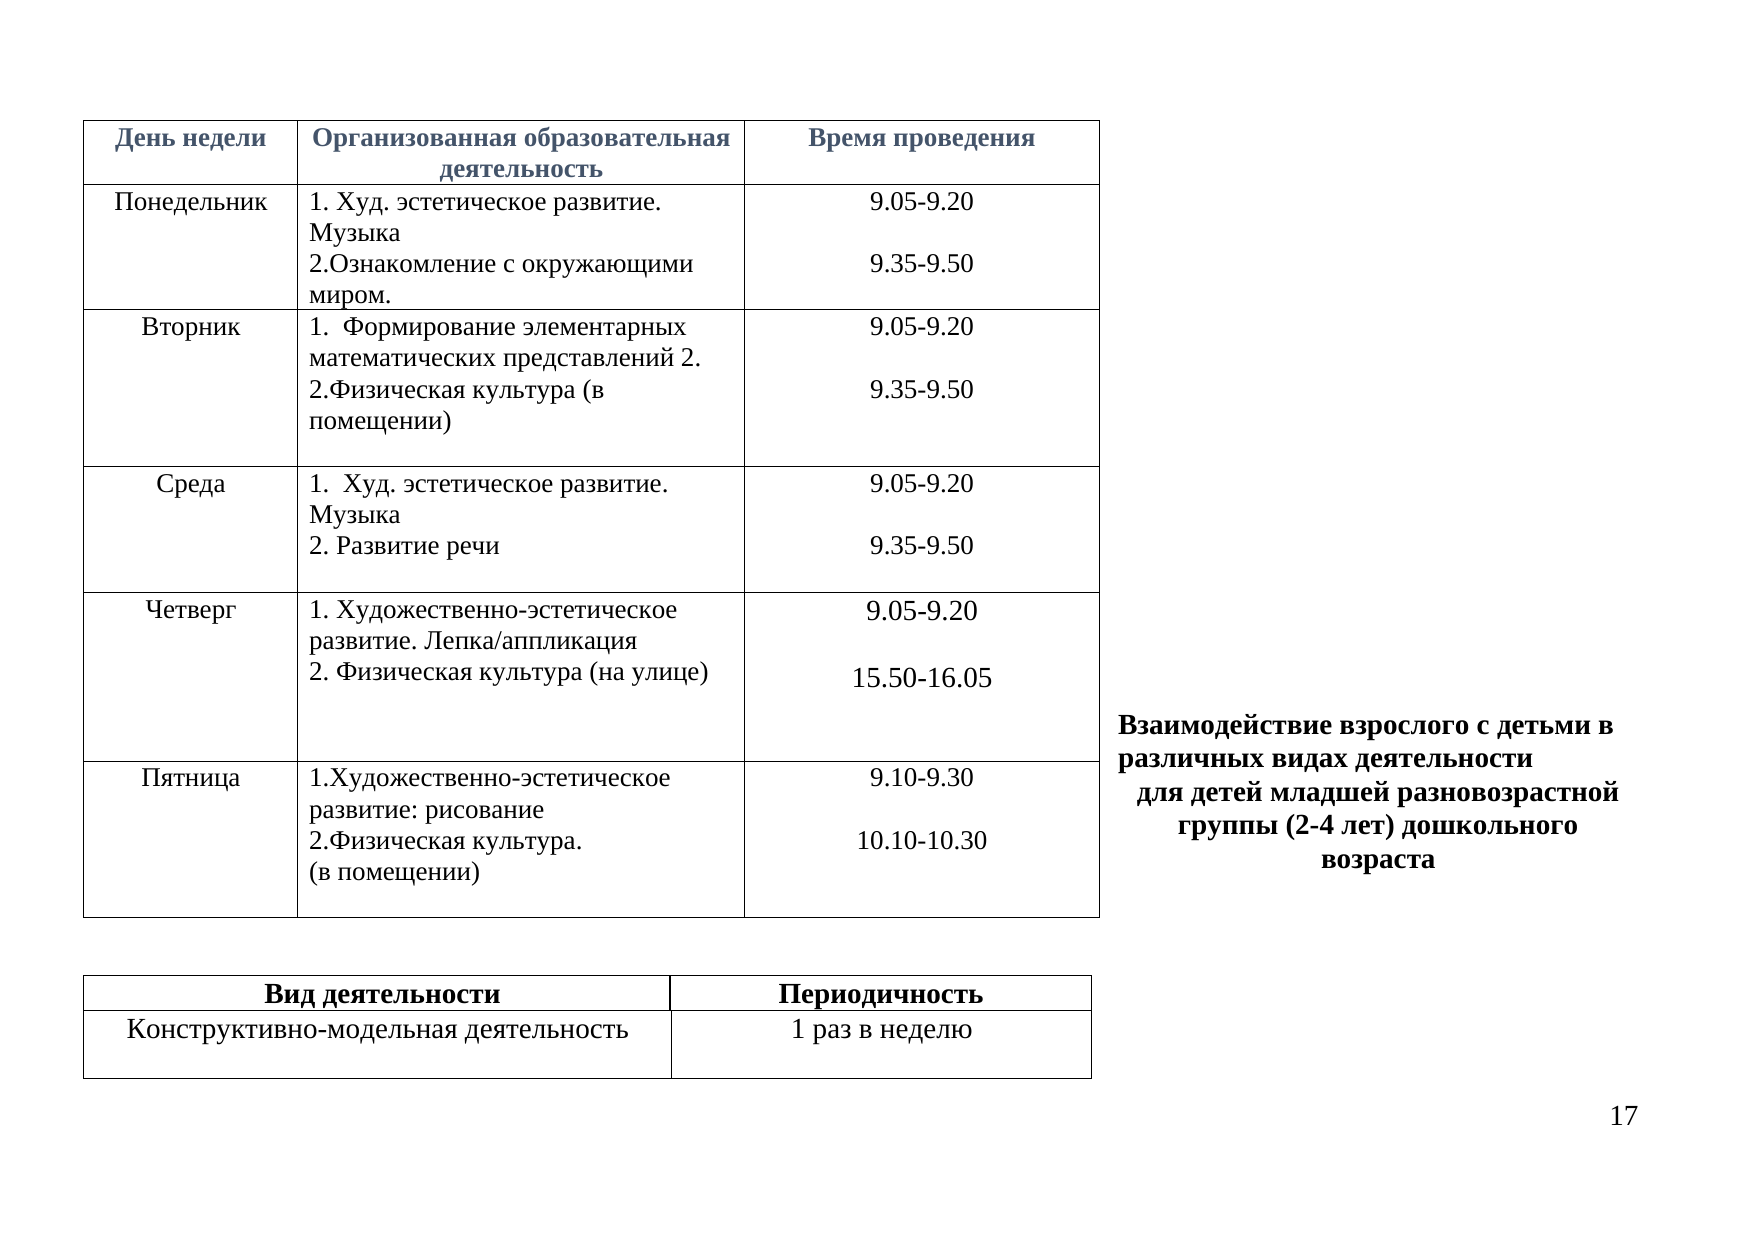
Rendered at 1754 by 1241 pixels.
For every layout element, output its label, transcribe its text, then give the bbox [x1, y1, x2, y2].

table_cell 1. Худ. эстетическое развитие. Музыка 2. Развитие речи [298, 467, 744, 592]
table_cell 1. Формирование элементарных математических представлений 2. 2.Физическая культура (в помещении) [298, 310, 744, 466]
table_cell 9.05-9.20 9.35-9.50 [745, 310, 1099, 466]
table_cell 1. Художественно-эстетическое развитие. Лепка/аппликация 2. Физическая культура (на улице) [298, 593, 744, 761]
table_cell 9.10-9.30 10.10-10.30 [745, 762, 1099, 917]
table_header Периодичность [671, 976, 1091, 1010]
table_cell Понедельник [84, 185, 297, 309]
text Взаимодействие взрослого с детьми в различных видах деятельности [1100, 707, 1638, 774]
table_cell Среда [84, 467, 297, 592]
table_cell 9.05-9.20 9.35-9.50 [745, 185, 1099, 309]
table_cell Вторник [84, 310, 297, 466]
table_cell Конструктивно-модельная деятельность [84, 1011, 671, 1078]
table_header Организованная образовательная деятельность [298, 121, 744, 184]
text для детей младшей разновозрастной группы (2-4 лет) дошкольного возраста [1100, 774, 1638, 874]
table_cell 1. Худ. эстетическое развитие. Музыка 2.Ознакомление с окружающими миром. [298, 185, 744, 309]
table_cell Четверг [84, 593, 297, 761]
table_header День недели [84, 121, 297, 184]
table_cell 9.05-9.20 15.50-16.05 [745, 593, 1099, 761]
table_header Время проведения [745, 121, 1099, 184]
table_cell Пятница [84, 762, 297, 917]
table_cell 9.05-9.20 9.35-9.50 [745, 467, 1099, 592]
table_cell 1.Художественно-эстетическое развитие: рисование 2.Физическая культура. (в помещении) [298, 762, 744, 917]
table_header Вид деятельности [84, 976, 669, 1010]
table_cell 1 раз в неделю [672, 1011, 1091, 1078]
